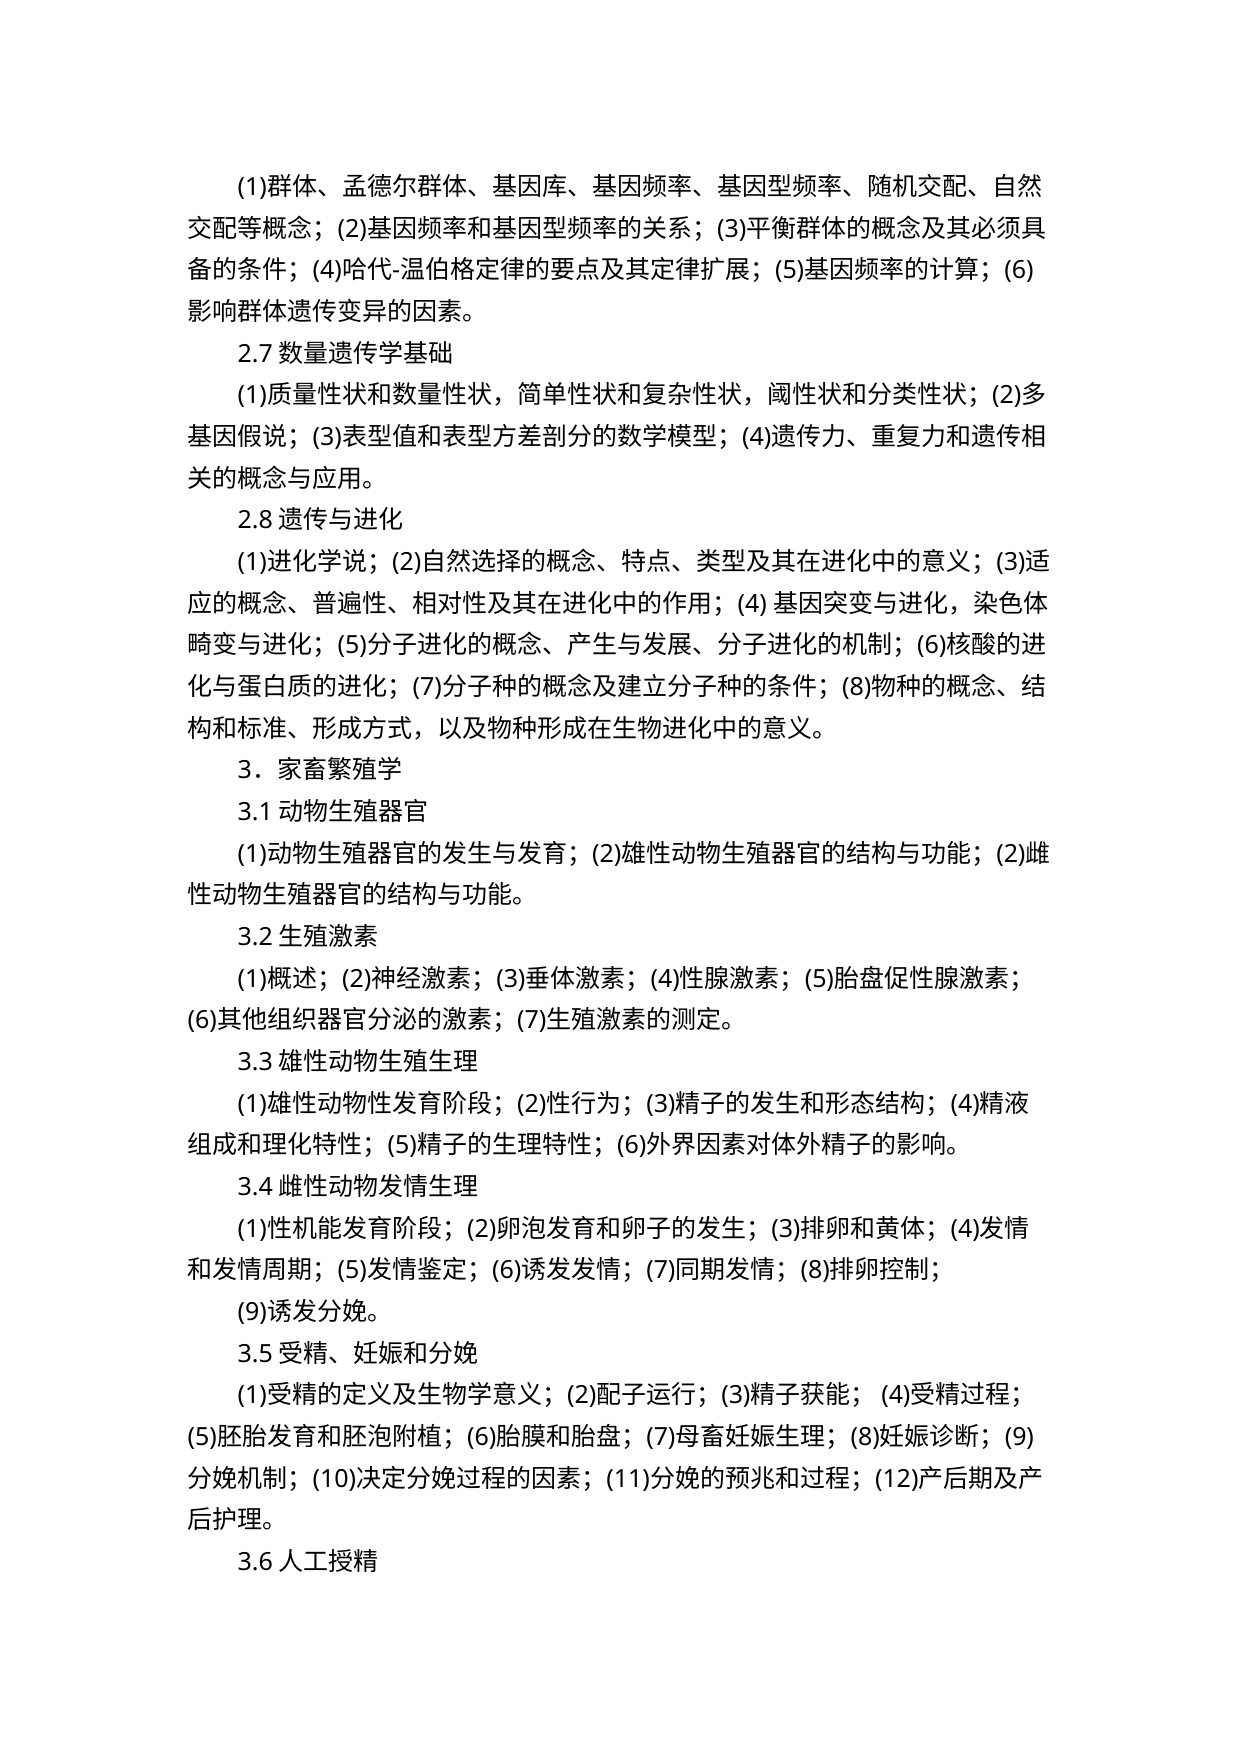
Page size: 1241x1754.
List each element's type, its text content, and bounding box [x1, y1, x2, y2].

text (1)群体、孟德尔群体、基因库、基因频率、基因型频率、随机交配、自然交配等概念；(2)基因频率和基因型频率的关系；(3)平衡群体的概念及其必须具备的条件；(4)哈代-温伯格定律的要点及其定律扩展；(5)基因频率的计算；(6)影响群体遗传变异的因素。 [187, 162, 1053, 329]
text (1)性机能发育阶段；(2)卵泡发育和卵子的发生；(3)排卵和黄体；(4)发情和发情周期；(5)发情鉴定；(6)诱发发情；(7)同期发情；(8)排卵控制； [187, 1204, 1053, 1287]
text (1)质量性状和数量性状，简单性状和复杂性状，阈性状和分类性状；(2)多基因假说；(3)表型值和表型方差剖分的数学模型；(4)遗传力、重复力和遗传相关的概念与应用。 [187, 370, 1053, 495]
text (1)概述；(2)神经激素；(3)垂体激素；(4)性腺激素；(5)胎盘促性腺激素；(6)其他组织器官分泌的激素；(7)生殖激素的测定。 [187, 954, 1053, 1037]
text 3．家畜繁殖学 [187, 745, 1053, 787]
text (1)进化学说；(2)自然选择的概念、特点、类型及其在进化中的意义；(3)适应的概念、普遍性、相对性及其在进化中的作用；(4) 基因突变与进化，染色体畸变与进化；(5)分子进化的概念、产生与发展、分子进化的机制；(6)核酸的进化与蛋白质的进化；(7)分子种的概念及建立分子种的条件；(8)物种的概念、结构和标准、形成方式，以及物种形成在生物进化中的意义。 [187, 537, 1053, 745]
text (9)诱发分娩。 [187, 1287, 1053, 1329]
text 2.8遗传与进化 [187, 495, 1053, 537]
text 2.7数量遗传学基础 [187, 329, 1053, 370]
text 3.2生殖激素 [187, 912, 1053, 954]
text 3.5受精、妊娠和分娩 [187, 1329, 1053, 1370]
text 3.6人工授精 [187, 1537, 1053, 1579]
text (1)雄性动物性发育阶段；(2)性行为；(3)精子的发生和形态结构；(4)精液组成和理化特性；(5)精子的生理特性；(6)外界因素对体外精子的影响。 [187, 1079, 1053, 1162]
text 3.1动物生殖器官 [187, 787, 1053, 829]
text (1)受精的定义及生物学意义；(2)配子运行；(3)精子获能； (4)受精过程；(5)胚胎发育和胚泡附植；(6)胎膜和胎盘；(7)母畜妊娠生理；(8)妊娠诊断；(9)分娩机制；(10)决定分娩过程的因素；(11)分娩的预兆和过程；(12)产后期及产后护理。 [187, 1370, 1053, 1537]
text 3.3雄性动物生殖生理 [187, 1037, 1053, 1079]
text 3.4雌性动物发情生理 [187, 1162, 1053, 1204]
text (1)动物生殖器官的发生与发育；(2)雄性动物生殖器官的结构与功能；(2)雌性动物生殖器官的结构与功能。 [187, 829, 1053, 912]
